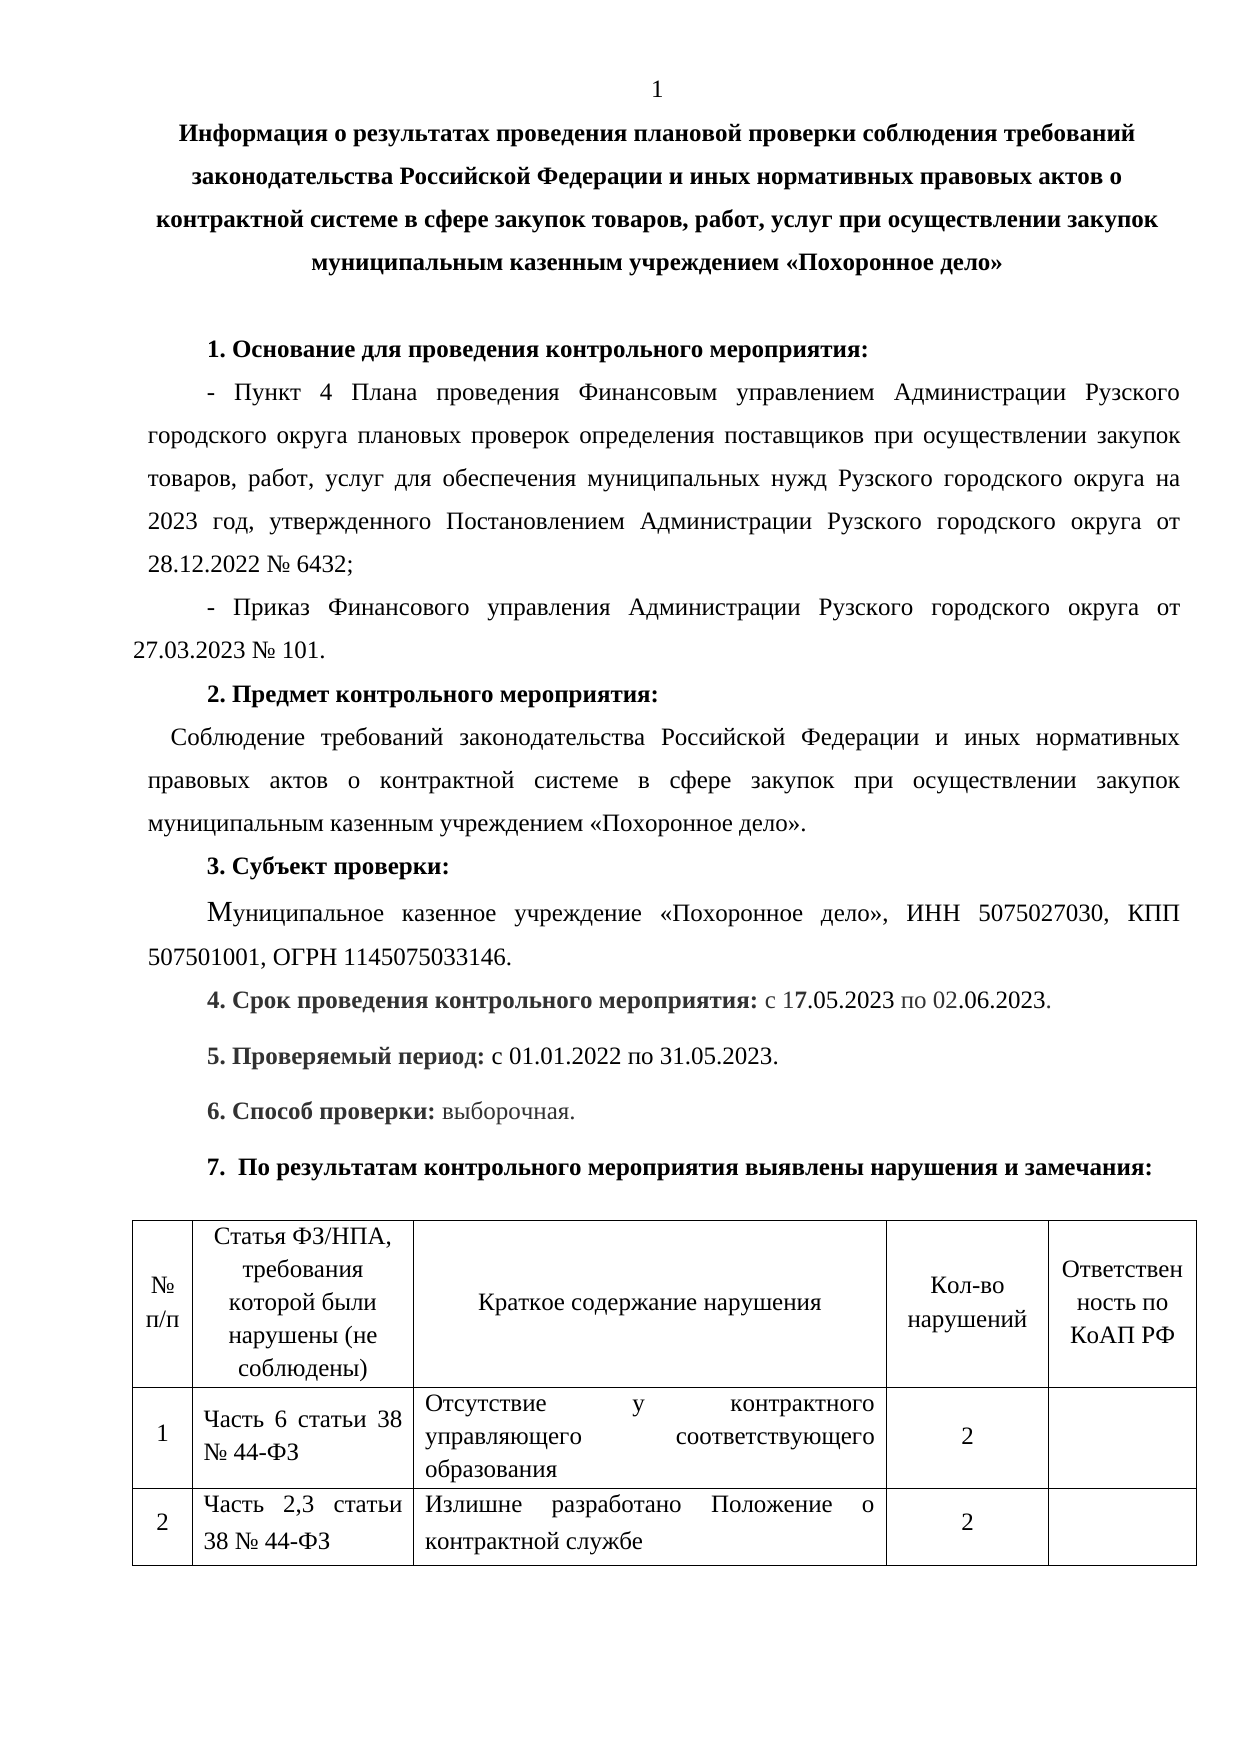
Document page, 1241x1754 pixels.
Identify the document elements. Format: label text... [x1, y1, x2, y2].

text Соблюдение требований законодательства Российской Федерации и иных нормативных правовых актов о контрактной системе в сфере закупок при осуществлении закупок муниципальным казенным учреждением «Похоронное дело». [148, 722, 1181, 837]
table_header Кол-во нарушений [887, 1221, 1048, 1387]
text 6. Способ проверки: выборочная. [170, 1096, 1181, 1125]
table_header Статья ФЗ/НПА, требования которой были нарушены (не соблюдены) [193, 1221, 413, 1387]
table_cell 2 [887, 1388, 1048, 1488]
table_cell [1049, 1388, 1196, 1488]
table_cell 2 [887, 1489, 1048, 1565]
table_header № п/п [133, 1221, 192, 1387]
text 2. Предмет контрольного мероприятия: [170, 679, 1181, 707]
text 7. По результатам контрольного мероприятия выявлены нарушения и замечания: [170, 1152, 1181, 1181]
table_cell Отсутствие у контрактного управляющего соответствующего образования [414, 1388, 886, 1488]
text Информация о результатах проведения плановой проверки соблюдения требований законодательства Российской Федерации и иных нормативных правовых актов о контрактной системе в сфере закупок товаров, работ, услуг при осуществлении закупок муниципальным казенным учреждением «Похоронное дело» [133, 118, 1181, 276]
text - Приказ Финансового управления Администрации Рузского городского округа от 27.03.2023 № 101. [133, 592, 1181, 664]
text 5. Проверяемый период: с 01.01.2022 по 31.05.2023. [170, 1041, 1181, 1070]
table_cell Часть 6 статьи 38 № 44-ФЗ [193, 1388, 413, 1488]
table_header Краткое содержание нарушения [414, 1221, 886, 1387]
text Муниципальное казенное учреждение «Похоронное дело», ИНН 5075027030, КПП 507501001, ОГРН 1145075033146. [148, 894, 1181, 971]
text 4. Срок проведения контрольного мероприятия: с 17.05.2023 по 02.06.2023. [170, 985, 1181, 1014]
list - Пункт 4 Плана проведения Финансовым управлением Администрации Рузского городского округа плановых проверок определения поставщиков при осуществлении закупок товаров, работ, услуг для обеспечения муниципальных нужд Рузского городского округа на 2023 год, утвержденного Постановлением Администрации Рузского городского округа от 28.12.2022 № 6432; [148, 377, 1181, 578]
table_cell Излишне разработано Положение о контрактной службе [414, 1489, 886, 1565]
table_header Ответственность по КоАП РФ [1049, 1221, 1196, 1387]
table_cell 1 [133, 1388, 192, 1488]
text 1. Основание для проведения контрольного мероприятия: [133, 334, 1181, 362]
table_cell [1049, 1489, 1196, 1565]
table_cell Часть 2,3 статьи 38 № 44-ФЗ [193, 1489, 413, 1565]
table_cell 2 [133, 1489, 192, 1565]
text 3. Субъект проверки: [148, 851, 1181, 880]
